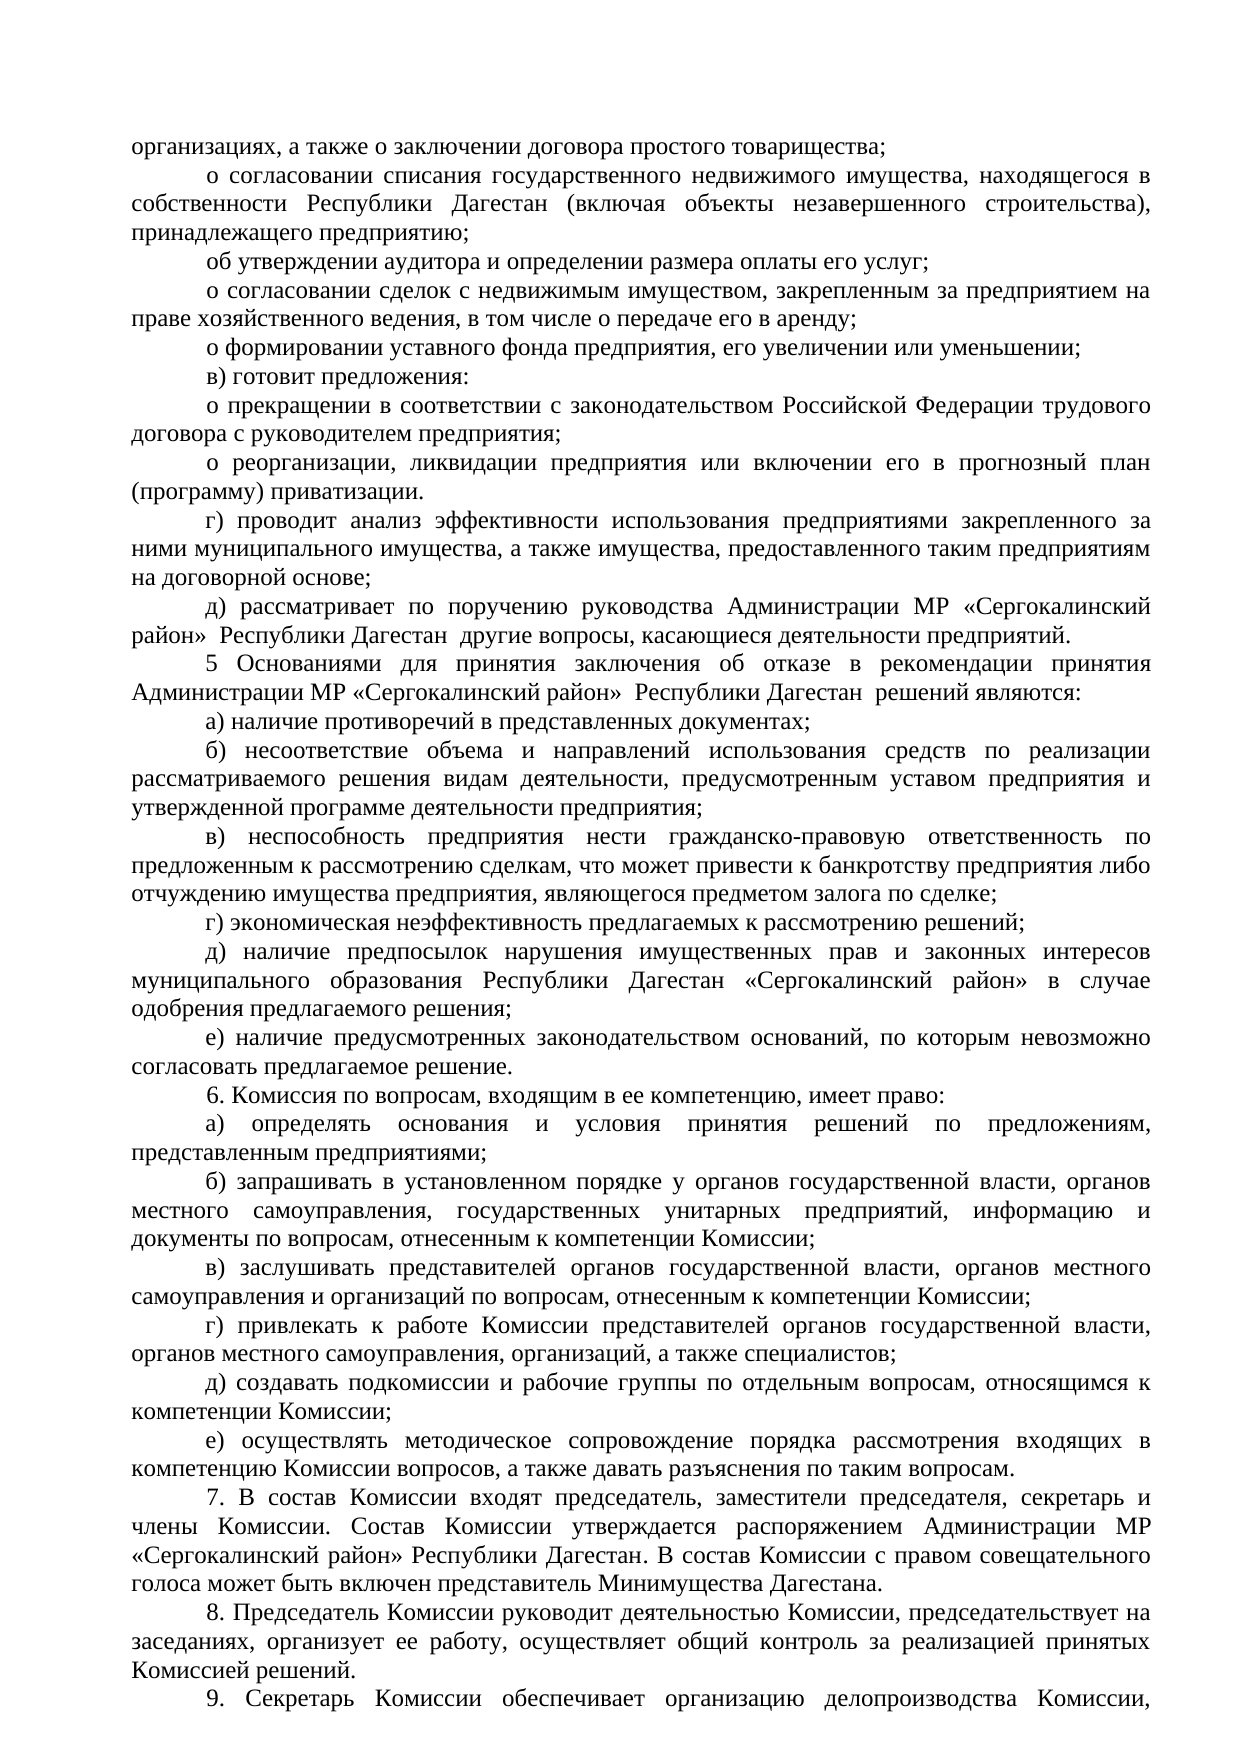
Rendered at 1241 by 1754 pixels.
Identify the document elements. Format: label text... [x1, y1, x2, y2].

text о реорганизации, ликвидации предприятия или включении его в прогнозный план (программу) приватизации. [131, 447, 1152, 505]
text 5 Основаниями для принятия заключения об отказе в рекомендации принятия Администрации МР «Сергокалинский район» Республики Дагестан решений являются: [131, 648, 1152, 706]
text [131, 131, 1152, 160]
text в) неспособность предприятия нести гражданско-правовую ответственность по предложенным к рассмотрению сделкам, что может привести к банкротству предприятия либо отчуждению имущества предприятия, являющегося предметом залога по сделке; [131, 821, 1152, 907]
text а) наличие противоречий в представленных документах; [131, 706, 1152, 735]
text д) рассматривает по поручению руководства Администрации МР «Сергокалинский район» Республики Дагестан другие вопросы, касающиеся деятельности предприятий. [131, 591, 1152, 648]
text б) несоответствие объема и направлений использования средств по реализации рассматриваемого решения видам деятельности, предусмотренным уставом предприятия и утвержденной программе деятельности предприятия; [131, 735, 1152, 821]
text д) наличие предпосылок нарушения имущественных прав и законных интересов муниципального образования Республики Дагестан «Сергокалинский район» в случае одобрения предлагаемого решения; [131, 936, 1152, 1022]
text 7. В состав Комиссии входят председатель, заместители председателя, секретарь и члены Комиссии. Состав Комиссии утверждается распоряжением Администрации МР «Сергокалинский район» Республики Дагестан. В состав Комиссии с правом совещательного голоса может быть включен представитель Минимущества Дагестана. [131, 1482, 1152, 1597]
text о согласовании списания государственного недвижимого имущества, находящегося в собственности Республики Дагестан (включая объекты незавершенного строительства), принадлежащего предприятию; [131, 160, 1152, 246]
text о прекращении в соответствии с законодательством Российской Федерации трудового договора с руководителем предприятия; [131, 390, 1152, 447]
text в) готовит предложения: [131, 361, 1152, 390]
text г) экономическая неэффективность предлагаемых к рассмотрению решений; [131, 907, 1152, 936]
text е) наличие предусмотренных законодательством оснований, по которым невозможно согласовать предлагаемое решение. [131, 1022, 1152, 1080]
text а) определять основания и условия принятия решений по предложениям, представленным предприятиями; [131, 1108, 1152, 1166]
text в) заслушивать представителей органов государственной власти, органов местного самоуправления и организаций по вопросам, отнесенным к компетенции Комиссии; [131, 1252, 1152, 1310]
text о согласовании сделок с недвижимым имуществом, закрепленным за предприятием на праве хозяйственного ведения, в том числе о передаче его в аренду; [131, 275, 1152, 332]
text об утверждении аудитора и определении размера оплаты его услуг; [131, 246, 1152, 275]
text 6. Комиссия по вопросам, входящим в ее компетенцию, имеет право: [131, 1080, 1152, 1108]
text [131, 1683, 1152, 1712]
text о формировании уставного фонда предприятия, его увеличении или уменьшении; [131, 332, 1152, 361]
text г) привлекать к работе Комиссии представителей органов государственной власти, органов местного самоуправления, организаций, а также специалистов; [131, 1310, 1152, 1367]
text 8. Председатель Комиссии руководит деятельностью Комиссии, председательствует на заседаниях, организует ее работу, осуществляет общий контроль за реализацией принятых Комиссией решений. [131, 1597, 1152, 1683]
text б) запрашивать в установленном порядке у органов государственной власти, органов местного самоуправления, государственных унитарных предприятий, информацию и документы по вопросам, отнесенным к компетенции Комиссии; [131, 1166, 1152, 1252]
text г) проводит анализ эффективности использования предприятиями закрепленного за ними муниципального имущества, а также имущества, предоставленного таким предприятиям на договорной основе; [131, 505, 1152, 591]
text д) создавать подкомиссии и рабочие группы по отдельным вопросам, относящимся к компетенции Комиссии; [131, 1367, 1152, 1425]
text е) осуществлять методическое сопровождение порядка рассмотрения входящих в компетенцию Комиссии вопросов, а также давать разъяснения по таким вопросам. [131, 1425, 1152, 1482]
